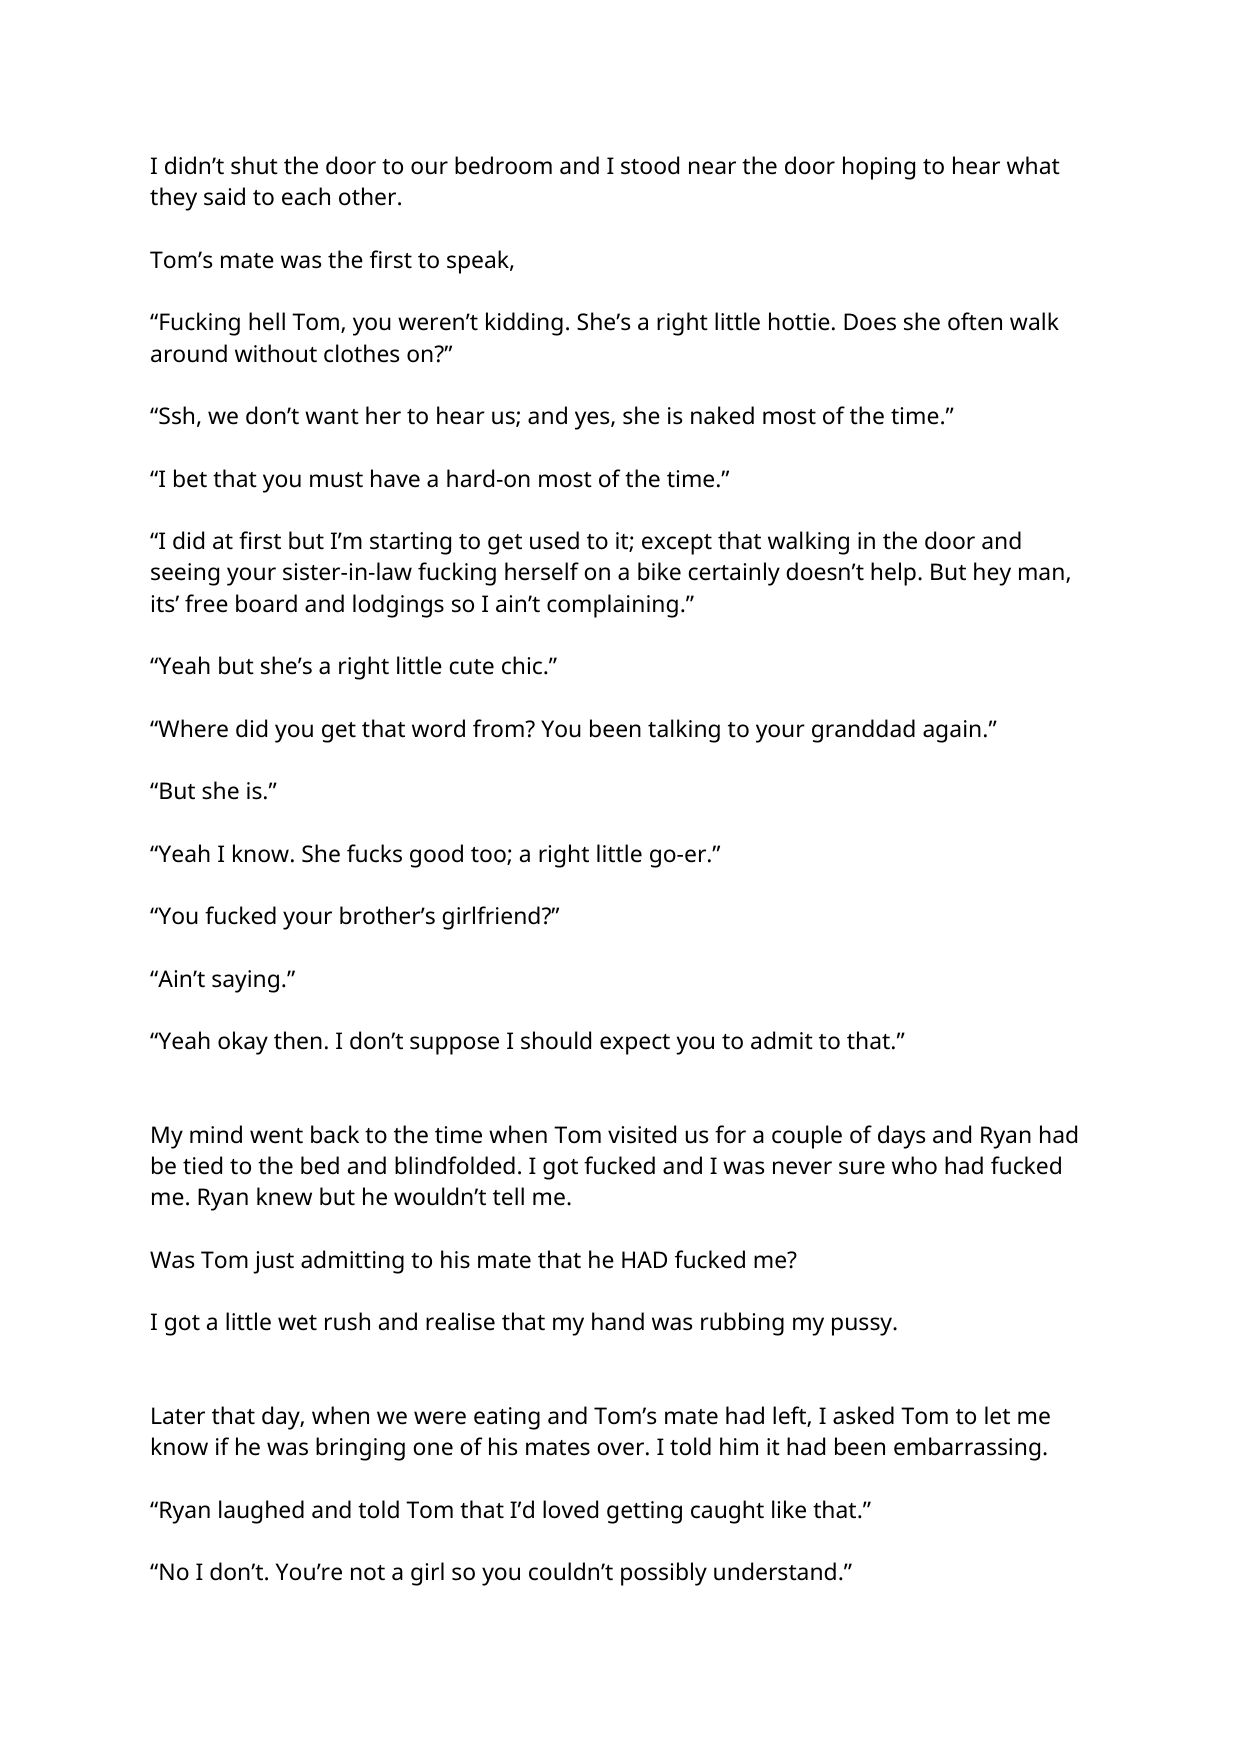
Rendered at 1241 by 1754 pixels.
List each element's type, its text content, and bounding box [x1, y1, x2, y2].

text “I bet that you must have a hard-on most of the time.” [150, 462, 1090, 494]
text “Ssh, we don’t want her to hear us; and yes, she is naked most of the time.” [150, 400, 1090, 431]
text “Yeah but she’s a right little cute chic.” [150, 650, 1090, 681]
text Tom’s mate was the first to speak, [150, 244, 1090, 275]
text “Ryan laughed and told Tom that I’d loved getting caught like that.” [150, 1494, 1090, 1525]
text “You fucked your brother’s girlfriend?” [150, 900, 1090, 931]
text “Where did you get that word from? You been talking to your granddad again.” [150, 712, 1090, 744]
text Later that day, when we were eating and Tom’s mate had left, I asked Tom to let me know if he was bringing one of his mates over. I told him it had been embarrassing. [150, 1400, 1090, 1462]
text My mind went back to the time when Tom visited us for a couple of days and Ryan had be tied to the bed and blindfolded. I got fucked and I was never sure who had fucked me. Ryan knew but he wouldn’t tell me. [150, 1119, 1090, 1212]
text I didn’t shut the door to our bedroom and I stood near the door hoping to hear what they said to each other. [150, 150, 1090, 212]
text “Yeah I know. She fucks good too; a right little go-er.” [150, 837, 1090, 869]
text I got a little wet rush and realise that my hand was rubbing my pussy. [150, 1306, 1090, 1337]
text “Yeah okay then. I don’t suppose I should expect you to admit to that.” [150, 1025, 1090, 1056]
text “I did at first but I’m starting to get used to it; except that walking in the door and seeing your sister-in-law fucking herself on a bike certainly doesn’t help. But hey man, its’ free board and lodgings so I ain’t complaining.” [150, 525, 1090, 619]
text Was Tom just admitting to his mate that he HAD fucked me? [150, 1244, 1090, 1275]
text “No I don’t. You’re not a girl so you couldn’t possibly understand.” [150, 1556, 1090, 1587]
text “Ain’t saying.” [150, 962, 1090, 994]
text “But she is.” [150, 775, 1090, 806]
text “Fucking hell Tom, you weren’t kidding. She’s a right little hottie. Does she often walk around without clothes on?” [150, 306, 1090, 369]
